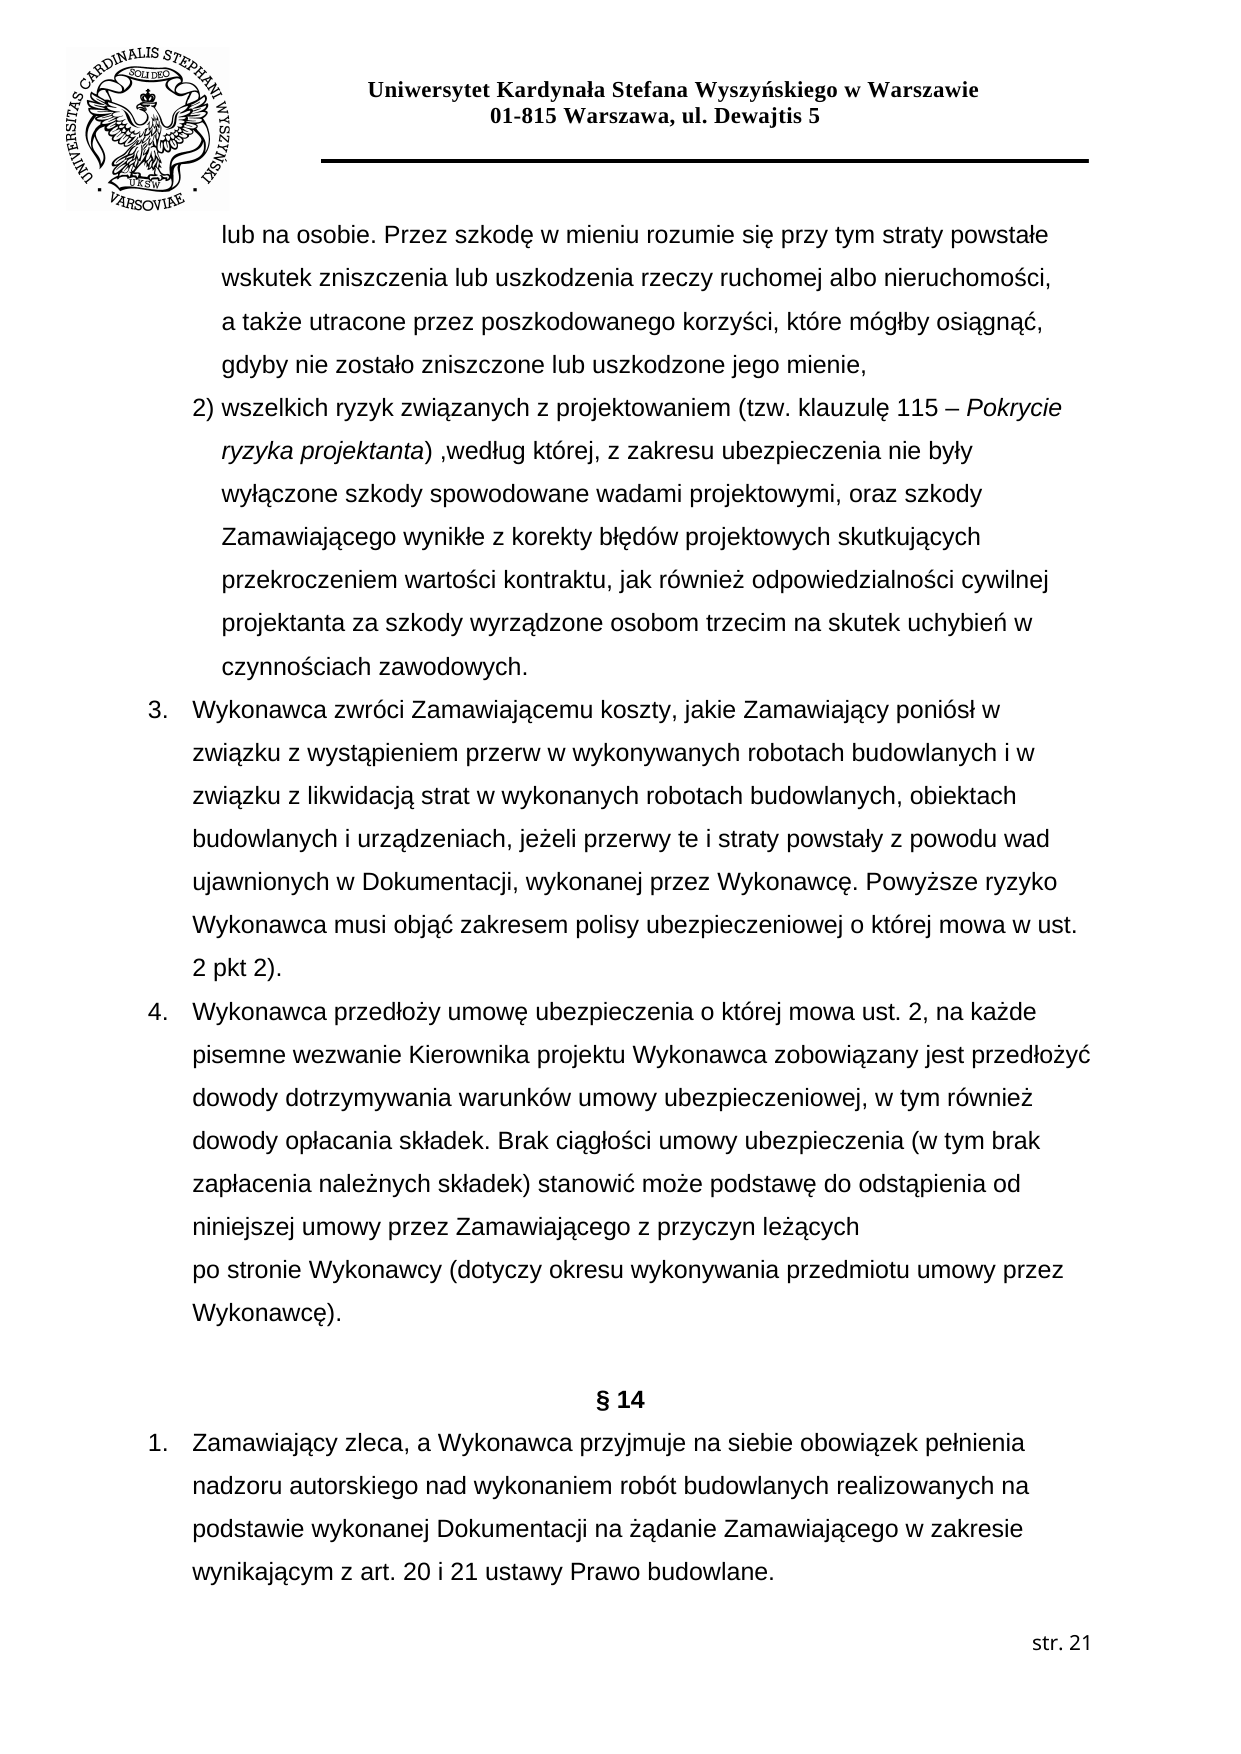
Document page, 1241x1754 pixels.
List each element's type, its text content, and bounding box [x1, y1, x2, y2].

list Zamawiający zleca, a Wykonawca przyjmuje na siebie obowiązek pełnienia nadzoru autorskiego nad wykonaniem robót budowlanych realizowanych na podstawie wykonanej Dokumentacji na żądanie Zamawiającego w zakresie wynikającym z art. 20 i 21 ustawy Prawo budowlane. [148, 1428, 1093, 1586]
list Wykonawca zwróci Zamawiającemu koszty, jakie Zamawiający poniósł w związku z wystąpieniem przerw w wykonywanych robotach budowlanych i w związku z likwidacją strat w wykonanych robotach budowlanych, obiektach budowlanych i urządzeniach, jeżeli przerwy te i straty powstały z powodu wad ujawnionych w Dokumentacji, wykonanej przez Wykonawcę. Powyższe ryzyko Wykonawca musi objąć zakresem polisy ubezpieczeniowej o której mowa w ust. 2 pkt 2). [148, 694, 1093, 982]
list wszelkich ryzyk związanych z projektowaniem (tzw. klauzulę 115 – Pokrycie ryzyka projektanta) ,według której, z zakresu ubezpieczenia nie były wyłączone szkody spowodowane wadami projektowymi, oraz szkody Zamawiającego wynikłe z korekty błędów projektowych skutkujących przekroczeniem wartości kontraktu, jak również odpowiedzialności cywilnej projektanta za szkody wyrządzone osobom trzecim na skutek uchybień w czynnościach zawodowych. [192, 393, 1071, 680]
text § 14 [148, 1384, 1093, 1413]
list Wykonawca przedłoży umowę ubezpieczenia o której mowa ust. 2, na każde pisemne wezwanie Kierownika projektu Wykonawca zobowiązany jest przedłożyć dowody dotrzymywania warunków umowy ubezpieczeniowej, w tym również dowody opłacania składek. Brak ciągłości umowy ubezpieczenia (w tym brak zapłacenia należnych składek) stanowić może podstawę do odstąpienia od niniejszej umowy przez Zamawiającego z przyczyn leżących po stronie Wykonawcy (dotyczy okresu wykonywania przedmiotu umowy przez Wykonawcę). [148, 996, 1093, 1327]
picture [66, 47, 230, 211]
